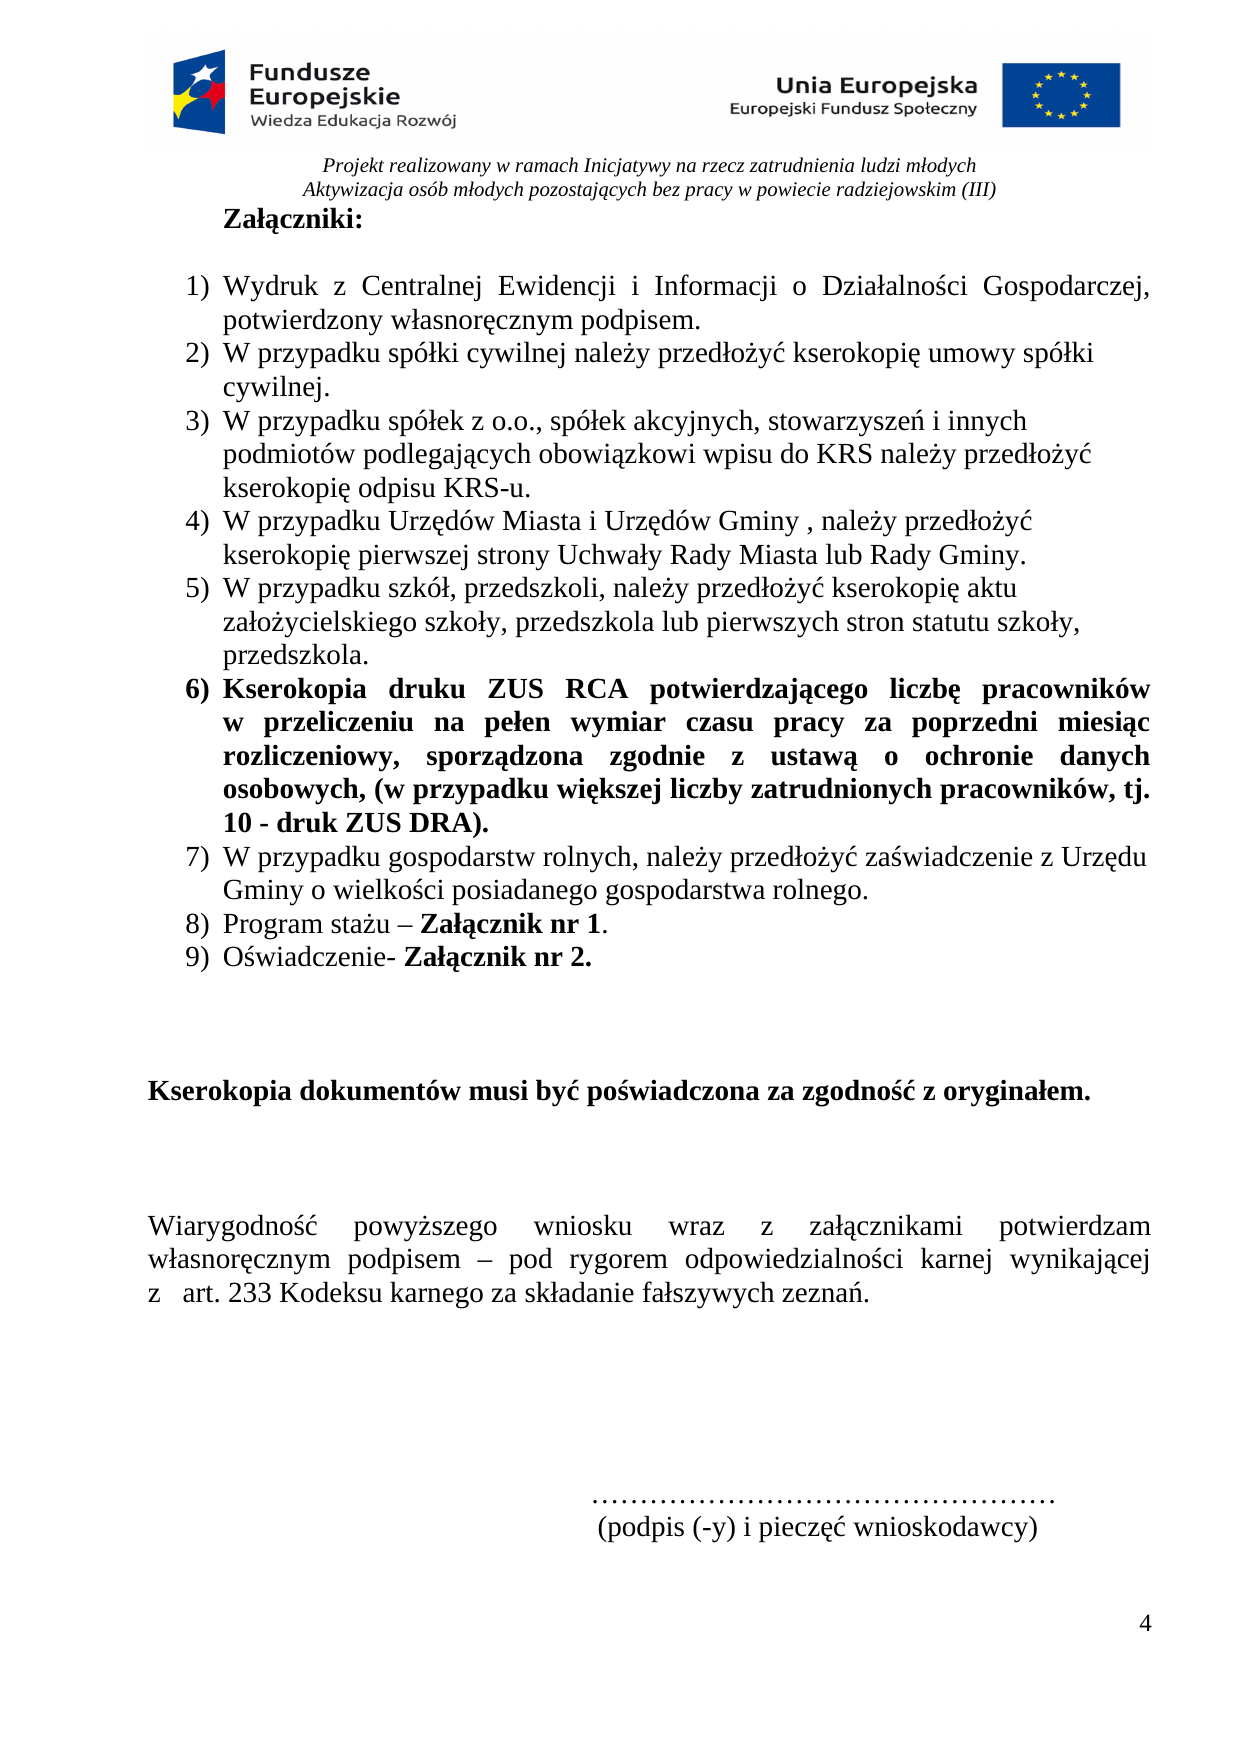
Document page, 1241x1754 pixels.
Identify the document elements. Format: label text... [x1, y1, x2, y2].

list Kserokopia druku ZUS RCA potwierdzającego liczbę pracowników w przeliczeniu na pełen wymiar czasu pracy za poprzedni miesiąc rozliczeniowy, sporządzona zgodnie z ustawą o ochronie danych osobowych, (w przypadku większej liczby zatrudnionych pracowników, tj. 10 - druk ZUS DRA). [185, 671, 1152, 839]
list W przypadku Urzędów Miasta i Urzędów Gminy , należy przedłożyć kserokopię pierwszej strony Uchwały Rady Miasta lub Rady Gminy. [185, 503, 1152, 570]
text Kserokopia dokumentów musi być poświadczona za zgodność z oryginałem. [148, 1073, 1152, 1107]
text ………………………………………… [516, 1476, 1152, 1509]
list W przypadku spółek z o.o., spółek akcyjnych, stowarzyszeń i innych podmiotów podlegających obowiązkowi wpisu do KRS należy przedłożyć kserokopię odpisu KRS-u. [185, 403, 1152, 503]
list W przypadku gospodarstw rolnych, należy przedłożyć zaświadczenie z Urzędu Gminy o wielkości posiadanego gospodarstwa rolnego. [185, 839, 1152, 906]
text Wiarygodność powyższego wniosku wraz z załącznikami potwierdzam własnoręcznym podpisem – pod rygorem odpowiedzialności karnej wynikającej z art. 233 Kodeksu karnego za składanie fałszywych zeznań. [148, 1208, 1152, 1308]
list Wydruk z Centralnej Ewidencji i Informacji o Działalności Gospodarczej, potwierdzony własnoręcznym podpisem. [185, 268, 1152, 336]
text (podpis (-y) i pieczęć wnioskodawcy) [148, 1509, 1152, 1543]
list Program stażu – Załącznik nr 1. [185, 906, 1152, 939]
picture [147, 28, 1152, 154]
list Oświadczenie- Załącznik nr 2. [185, 939, 1152, 973]
text Załączniki: [223, 201, 1152, 235]
list W przypadku szkół, przedszkoli, należy przedłożyć kserokopię aktu założycielskiego szkoły, przedszkola lub pierwszych stron statutu szkoły, przedszkola. [185, 570, 1152, 671]
list W przypadku spółki cywilnej należy przedłożyć kserokopię umowy spółki cywilnej. [185, 336, 1152, 403]
